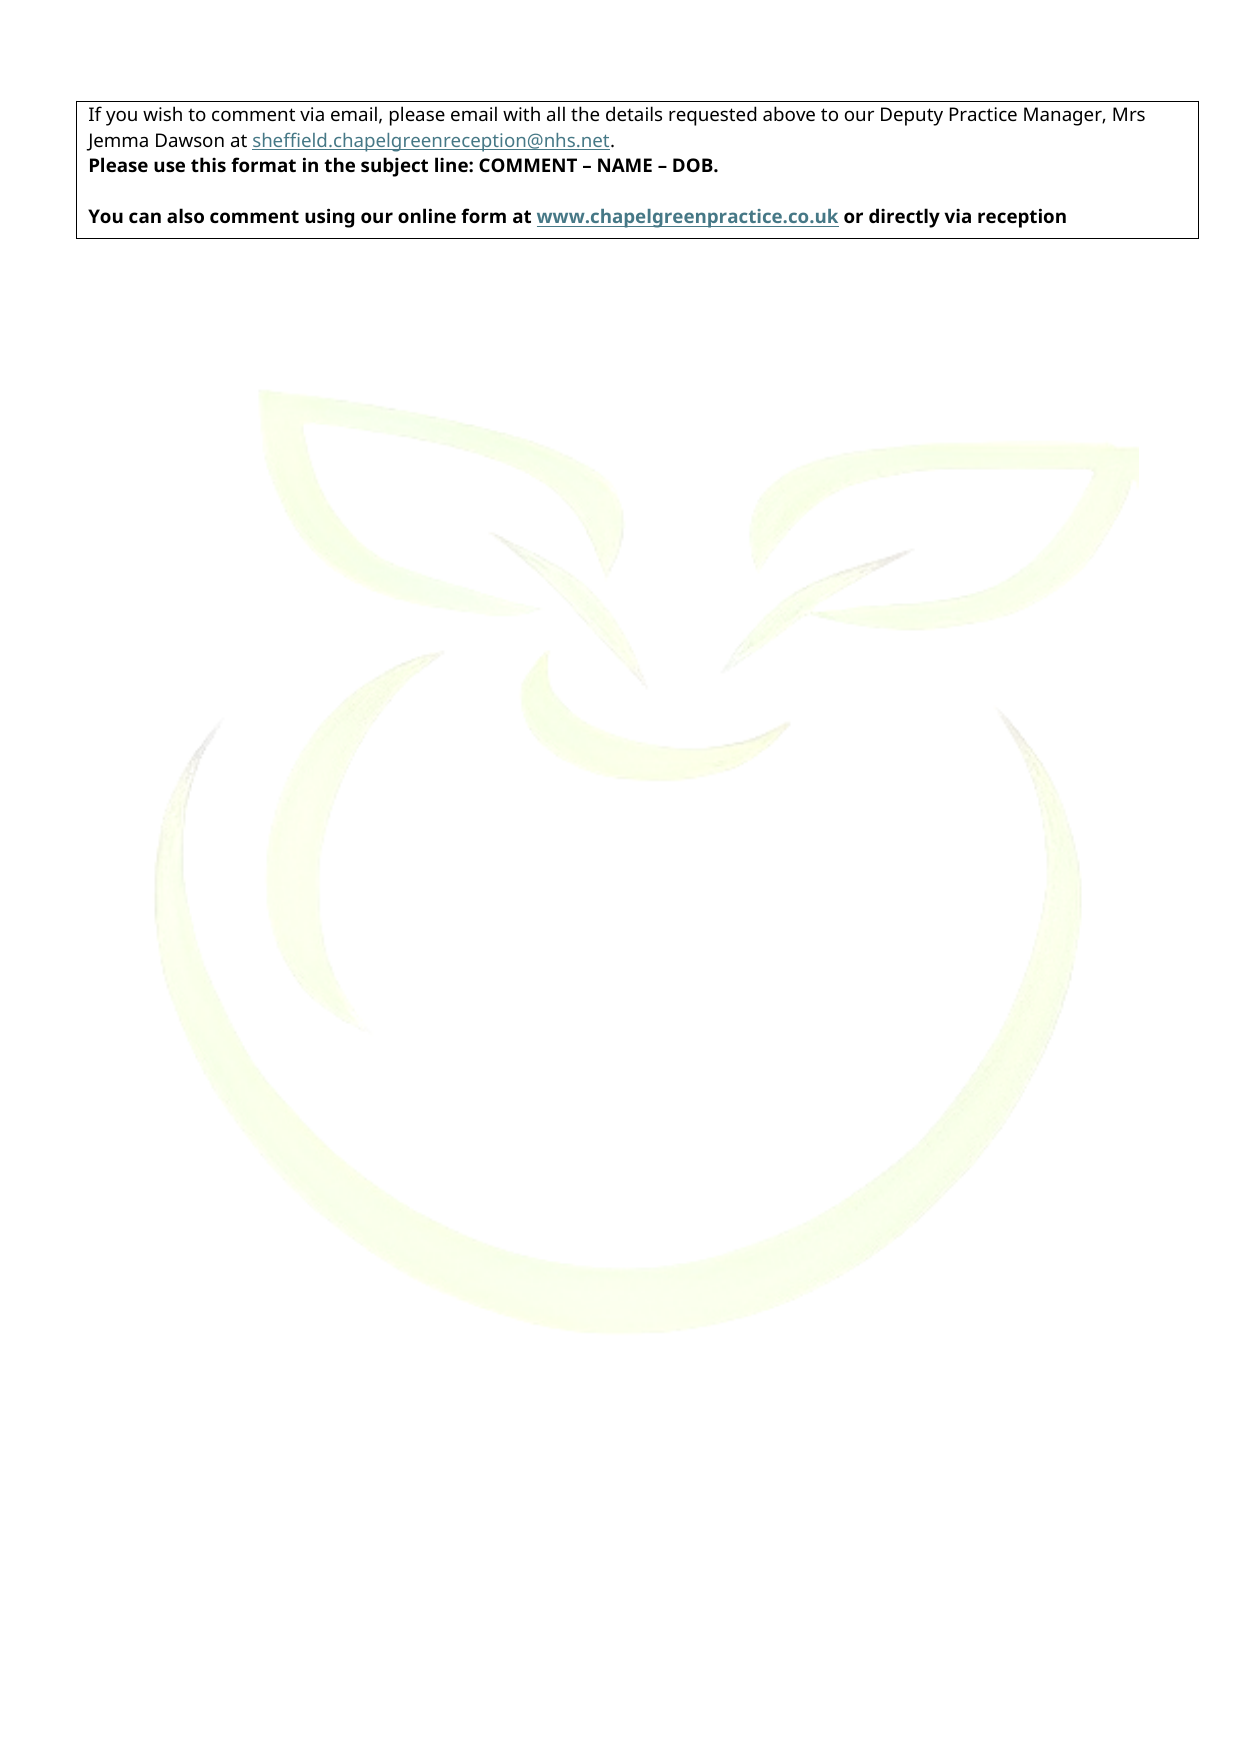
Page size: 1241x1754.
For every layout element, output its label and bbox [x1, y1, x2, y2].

table_cell [77, 102, 1198, 238]
